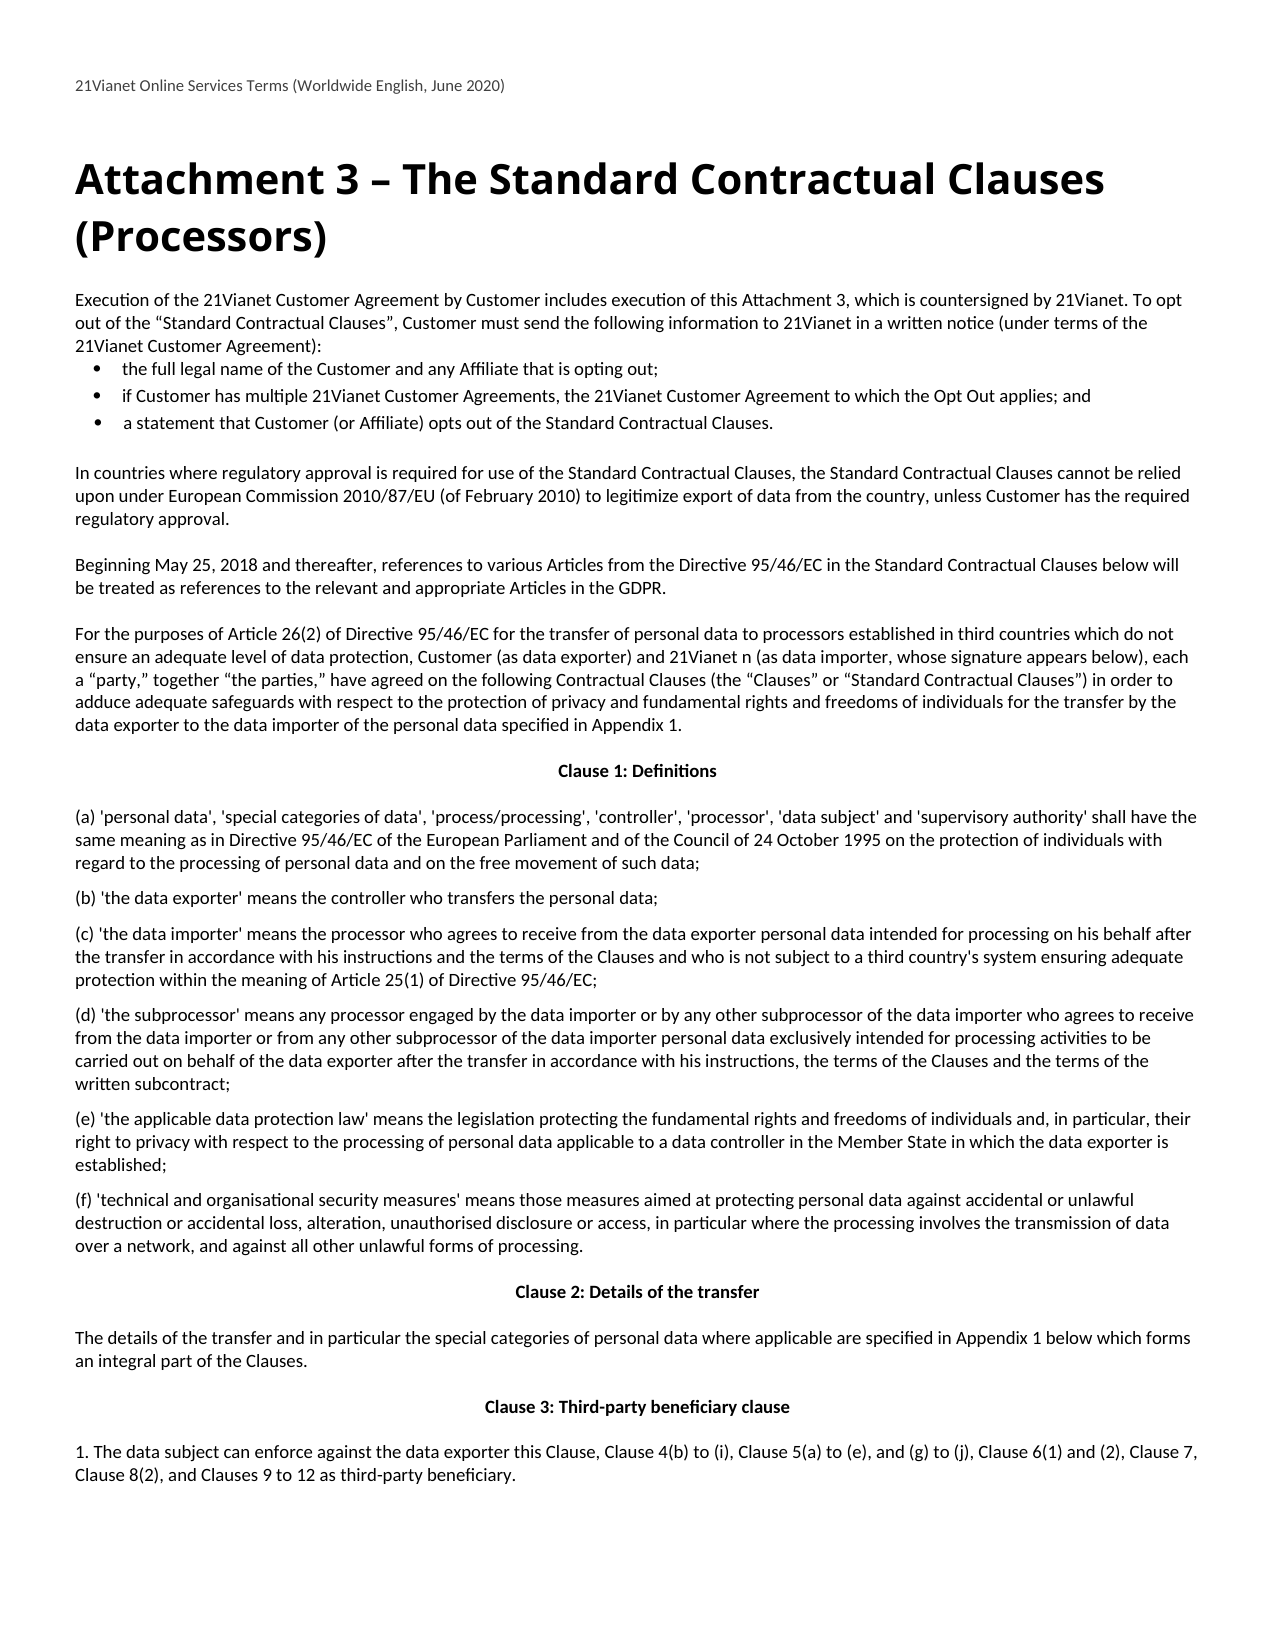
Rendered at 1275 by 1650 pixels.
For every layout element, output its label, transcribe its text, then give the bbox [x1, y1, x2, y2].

list For the purposes of Article 26(2) of Directive 95/46/EC for the transfer of personal data to processors established in third countries which do not ensure an adequate level of data protection, Customer (as data exporter) and 21Vianet n (as data importer, whose signature appears below), each a “party,” together “the parties,” have agreed on the following Contractual Clauses (the “Clauses” or “Standard Contractual Clauses”) in order to adduce adequate safeguards with respect to the protection of privacy and fundamental rights and freedoms of individuals for the transfer by the data exporter to the data importer of the personal data specified in Appendix 1. [75, 622, 1200, 736]
list (c) 'the data importer' means the processor who agrees to receive from the data exporter personal data intended for processing on his behalf after the transfer in accordance with his instructions and the terms of the Clauses and who is not subject to a third country's system ensuring adequate protection within the meaning of Article 25(1) of Directive 95/46/EC; [75, 922, 1200, 991]
list if Customer has multiple 21Vianet Customer Agreements, the 21Vianet Customer Agreement to which the Opt Out applies; and [94, 384, 1211, 407]
list (d) 'the subprocessor' means any processor engaged by the data importer or by any other subprocessor of the data importer who agrees to receive from the data importer or from any other subprocessor of the data importer personal data exclusively intended for processing activities to be carried out on behalf of the data exporter after the transfer in accordance with his instructions, the terms of the Clauses and the terms of the written subcontract; [75, 1003, 1200, 1095]
list Clause 1: Definitions [75, 759, 1200, 782]
list (b) 'the data exporter' means the controller who transfers the personal data; [75, 886, 1200, 909]
list Execution of the 21Vianet Customer Agreement by Customer includes execution of this Attachment 3, which is countersigned by 21Vianet. To opt out of the “Standard Contractual Clauses”, Customer must send the following information to 21Vianet in a written notice (under terms of the 21Vianet Customer Agreement): [75, 288, 1200, 357]
list Clause 2: Details of the transfer [75, 1280, 1200, 1303]
list 1. The data subject can enforce against the data exporter this Clause, Clause 4(b) to (i), Clause 5(a) to (e), and (g) to (j), Clause 6(1) and (2), Clause 7, Clause 8(2), and Clauses 9 to 12 as third-party beneficiary. [75, 1441, 1200, 1486]
list In countries where regulatory approval is required for use of the Standard Contractual Clauses, the Standard Contractual Clauses cannot be relied upon under European Commission 2010/87/EU (of February 2010) to legitimize export of data from the country, unless Customer has the required regulatory approval. [75, 461, 1200, 530]
list The details of the transfer and in particular the special categories of personal data where applicable are specified in Appendix 1 below which forms an integral part of the Clauses. [75, 1326, 1200, 1372]
list Beginning May 25, 2018 and thereafter, references to various Articles from the Directive 95/46/EC in the Standard Contractual Clauses below will be treated as references to the relevant and appropriate Articles in the GDPR. [75, 553, 1200, 599]
list Clause 3: Third-party beneficiary clause [75, 1395, 1200, 1418]
list (f) 'technical and organisational security measures' means those measures aimed at protecting personal data against accidental or unlawful destruction or accidental loss, alteration, unauthorised disclosure or access, in particular where the processing involves the transmission of data over a network, and against all other unlawful forms of processing. [75, 1188, 1200, 1257]
list (a) 'personal data', 'special categories of data', 'process/processing', 'controller', 'processor', 'data subject' and 'supervisory authority' shall have the same meaning as in Directive 95/46/EC of the European Parliament and of the Council of 24 October 1995 on the protection of individuals with regard to the processing of personal data and on the free movement of such data; [75, 805, 1200, 874]
list a statement that Customer (or Affiliate) opts out of the Standard Contractual Clauses. [94, 411, 1211, 434]
subtitle Attachment 3 – The Standard Contractual Clauses (Processors) [75, 150, 1200, 263]
list the full legal name of the Customer and any Affiliate that is opting out; [94, 357, 1211, 380]
list (e) 'the applicable data protection law' means the legislation protecting the fundamental rights and freedoms of individuals and, in particular, their right to privacy with respect to the processing of personal data applicable to a data controller in the Member State in which the data exporter is established; [75, 1107, 1200, 1176]
